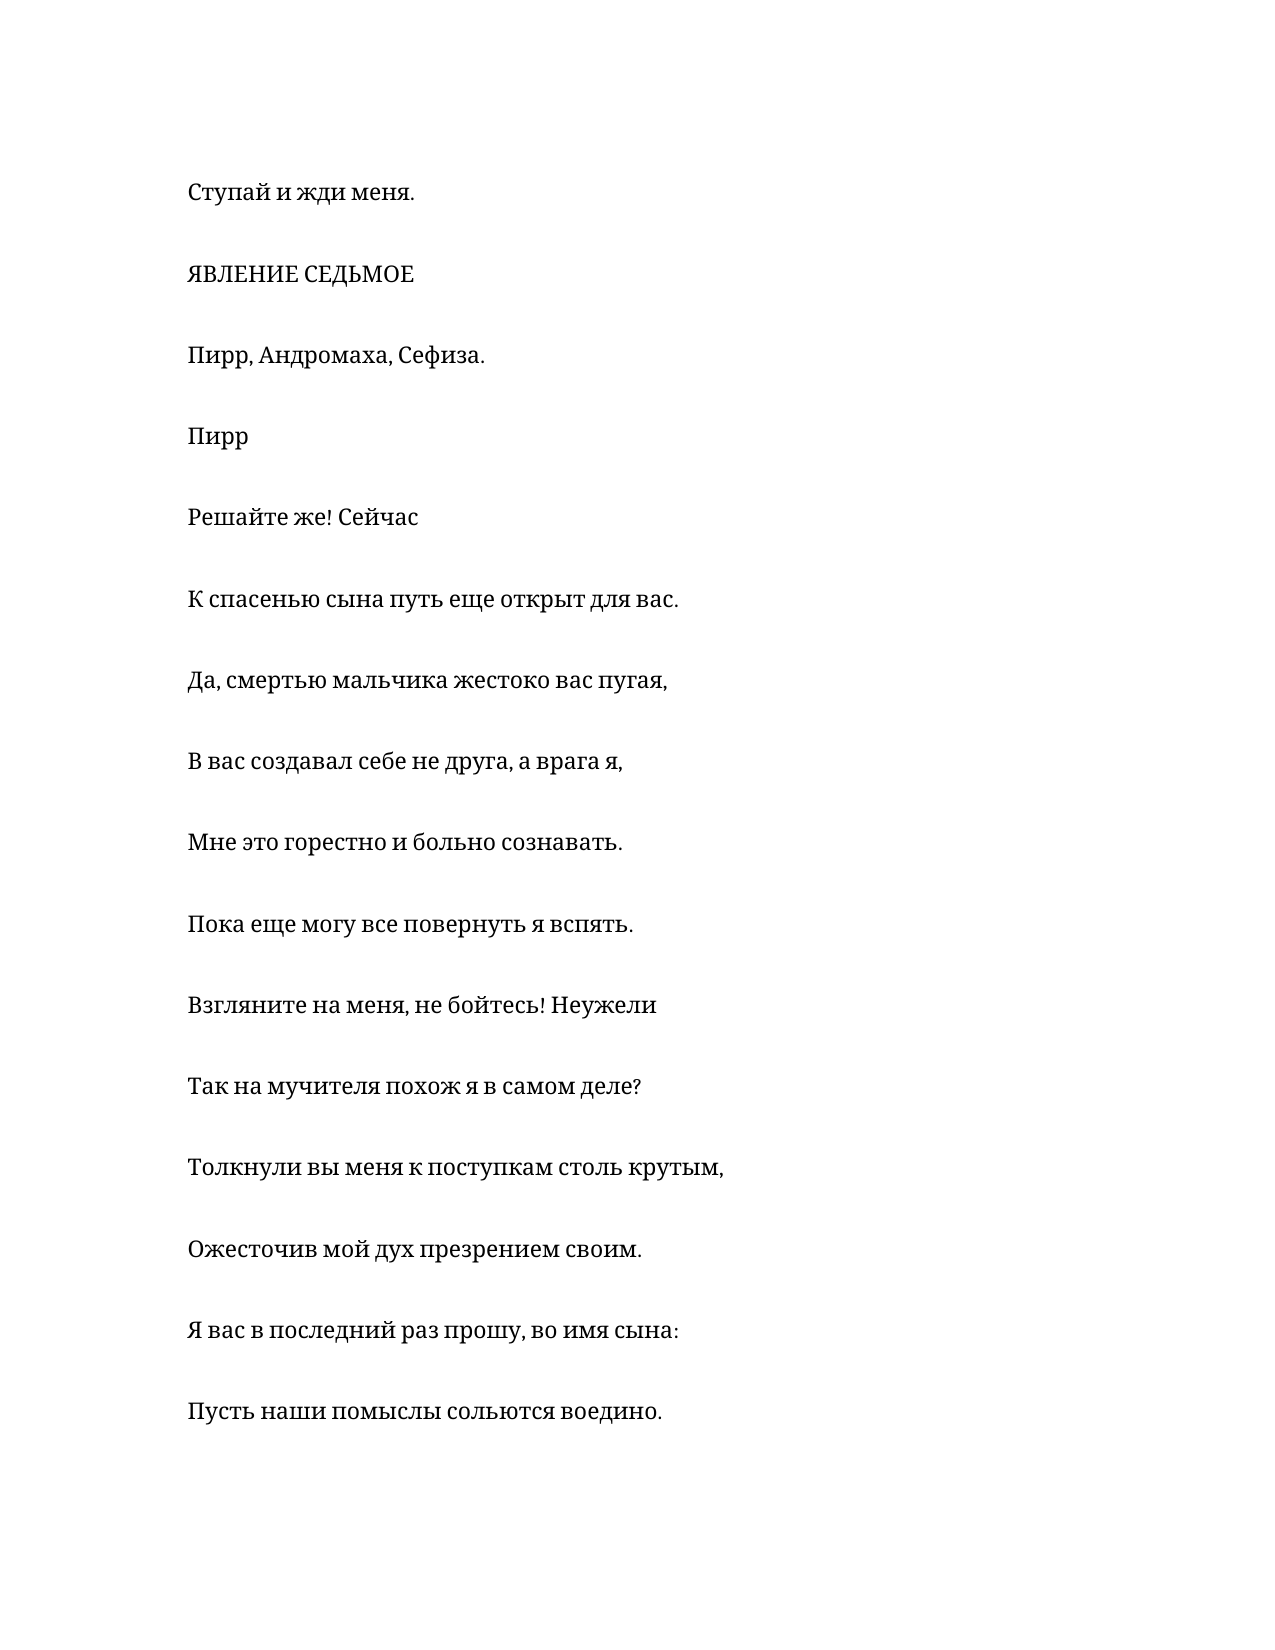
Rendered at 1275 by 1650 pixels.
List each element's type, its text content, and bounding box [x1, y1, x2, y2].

text ЯВЛЕНИЕ СЕДЬМОЕ [187, 231, 1087, 288]
text Решайте же! Сейчас [187, 475, 1087, 532]
text Толкнули вы меня к поступкам столь крутым, [187, 1125, 1087, 1182]
text Ожесточив мой дух презрением своим. [187, 1206, 1087, 1263]
text Взгляните на меня, не бойтесь! Неужели [187, 962, 1087, 1019]
text Ступай и жди меня. [187, 150, 1087, 207]
text Да, смертью мальчика жестоко вас пугая, [187, 637, 1087, 694]
text Мне это горестно и больно сознавать. [187, 800, 1087, 857]
text Я вас в последний раз прошу, во имя сына: [187, 1287, 1087, 1344]
text Пирр, Андромаха, Сефиза. [187, 312, 1087, 369]
text К спасенью сына путь еще открыт для вас. [187, 556, 1087, 613]
text Пока еще могу все повернуть я вспять. [187, 881, 1087, 938]
text Так на мучителя похож я в самом деле? [187, 1044, 1087, 1100]
text Пирр [187, 394, 1087, 450]
text Пусть наши помыслы сольются воедино. [187, 1369, 1087, 1425]
text В вас создавал себе не друга, а врага я, [187, 719, 1087, 775]
